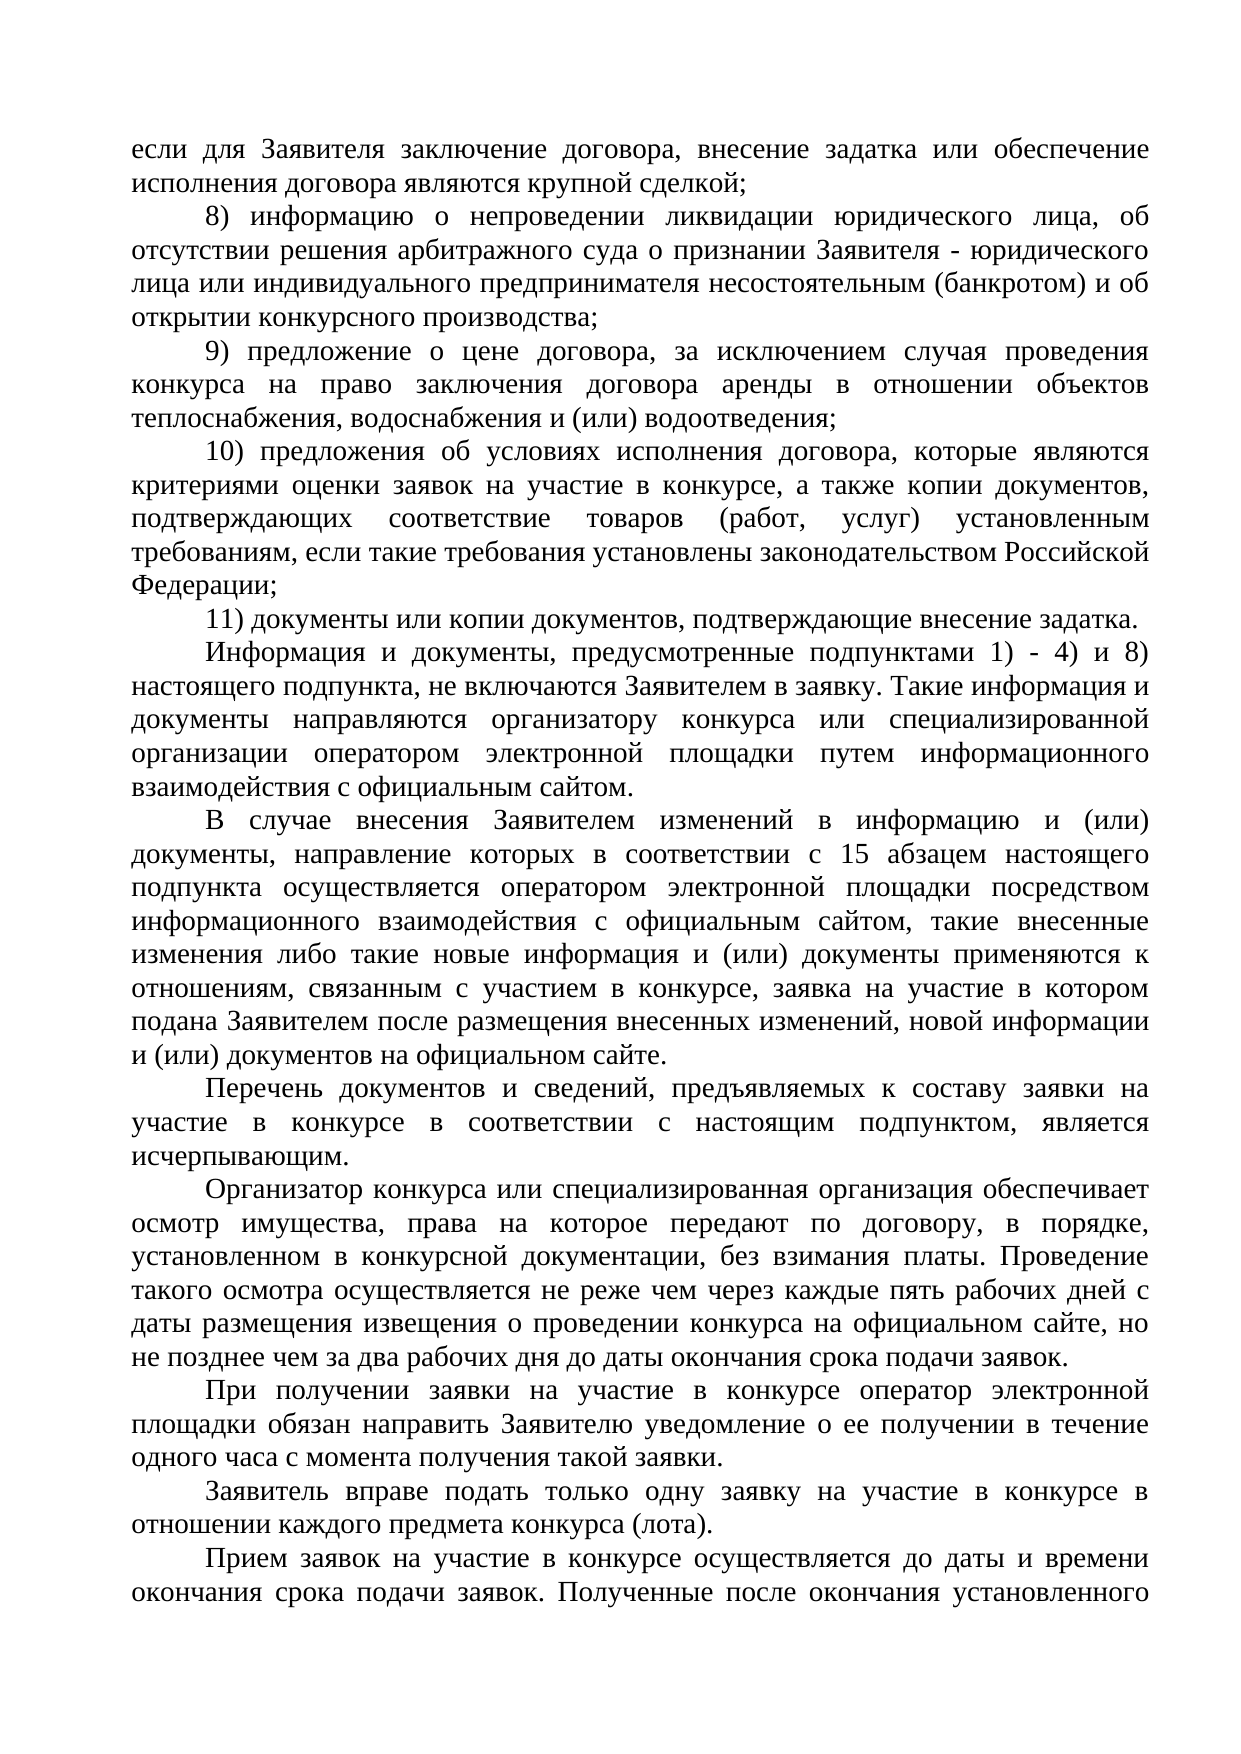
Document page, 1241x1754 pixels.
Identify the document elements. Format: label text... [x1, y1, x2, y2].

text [131, 1540, 1150, 1607]
text Заявитель вправе подать только одну заявку на участие в конкурсе в отношении каждого предмета конкурса (лота). [131, 1473, 1150, 1540]
text В случае внесения Заявителем изменений в информацию и (или) документы, направление которых в соответствии с 15 абзацем настоящего подпункта осуществляется оператором электронной площадки посредством информационного взаимодействия с официальным сайтом, такие внесенные изменения либо такие новые информация и (или) документы применяются к отношениям, связанным с участием в конкурсе, заявка на участие в котором подана Заявителем после размещения внесенных изменений, новой информации и (или) документов на официальном сайте. [131, 802, 1150, 1071]
text 9) предложение о цене договора, за исключением случая проведения конкурса на право заключения договора аренды в отношении объектов теплоснабжения, водоснабжения и (или) водоотведения; [131, 333, 1150, 433]
text Перечень документов и сведений, предъявляемых к составу заявки на участие в конкурсе в соответствии с настоящим подпунктом, является исчерпывающим. [131, 1071, 1150, 1171]
text Информация и документы, предусмотренные подпунктами 1) - 4) и 8) настоящего подпункта, не включаются Заявителем в заявку. Такие информация и документы направляются организатору конкурса или специализированной организации оператором электронной площадки путем информационного взаимодействия с официальным сайтом. [131, 634, 1150, 802]
text При получении заявки на участие в конкурсе оператор электронной площадки обязан направить Заявителю уведомление о ее получении в течение одного часа с момента получения такой заявки. [131, 1372, 1150, 1473]
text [131, 131, 1150, 198]
text Организатор конкурса или специализированная организация обеспечивает осмотр имущества, права на которое передают по договору, в порядке, установленном в конкурсной документации, без взимания платы. Проведение такого осмотра осуществляется не реже чем через каждые пять рабочих дней с даты размещения извещения о проведении конкурса на официальном сайте, но не позднее чем за два рабочих дня до даты окончания срока подачи заявок. [131, 1171, 1150, 1372]
text 8) информацию о непроведении ликвидации юридического лица, об отсутствии решения арбитражного суда о признании Заявителя - юридического лица или индивидуального предпринимателя несостоятельным (банкротом) и об открытии конкурсного производства; [131, 198, 1150, 333]
text 11) документы или копии документов, подтверждающие внесение задатка. [131, 601, 1150, 634]
text 10) предложения об условиях исполнения договора, которые являются критериями оценки заявок на участие в конкурсе, а также копии документов, подтверждающих соответствие товаров (работ, услуг) установленным требованиям, если такие требования установлены законодательством Российской Федерации; [131, 433, 1150, 601]
